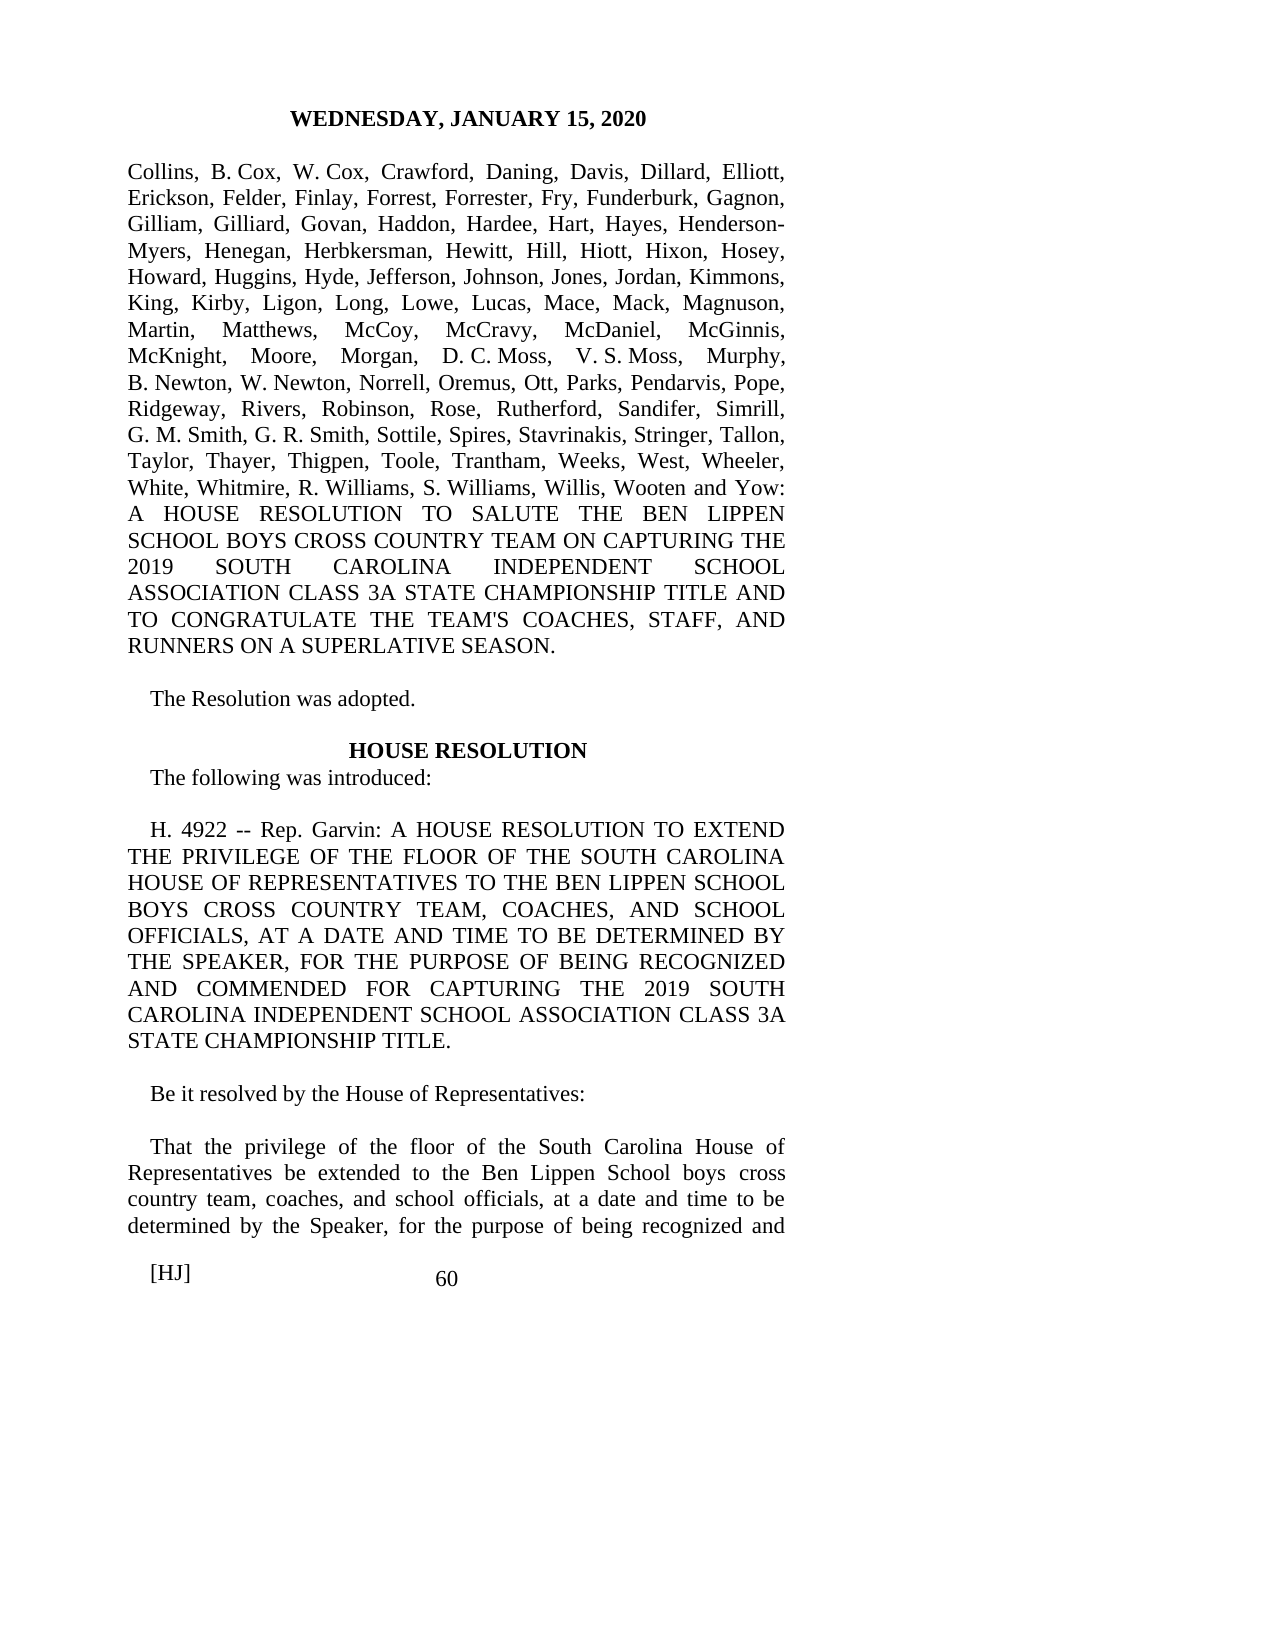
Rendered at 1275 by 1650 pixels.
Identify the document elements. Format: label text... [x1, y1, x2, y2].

text H. 4922 -- Rep. Garvin: A HOUSE RESOLUTION TO EXTEND THE PRIVILEGE OF THE FLOOR OF THE SOUTH CAROLINA HOUSE OF REPRESENTATIVES TO THE BEN LIPPEN SCHOOL BOYS CROSS COUNTRY TEAM, COACHES, AND SCHOOL OFFICIALS, AT A DATE AND TIME TO BE DETERMINED BY THE SPEAKER, FOR THE PURPOSE OF BEING RECOGNIZED AND COMMENDED FOR CAPTURING THE 2019 SOUTH CAROLINA INDEPENDENT SCHOOL ASSOCIATION CLASS 3A STATE CHAMPIONSHIP TITLE. [127, 817, 786, 1054]
text Be it resolved by the House of Representatives: [127, 1080, 786, 1106]
text HOUSE RESOLUTION [127, 737, 786, 764]
text The following was introduced: [127, 764, 786, 790]
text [127, 158, 786, 658]
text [127, 1133, 786, 1238]
text The Resolution was adopted. [127, 685, 786, 711]
